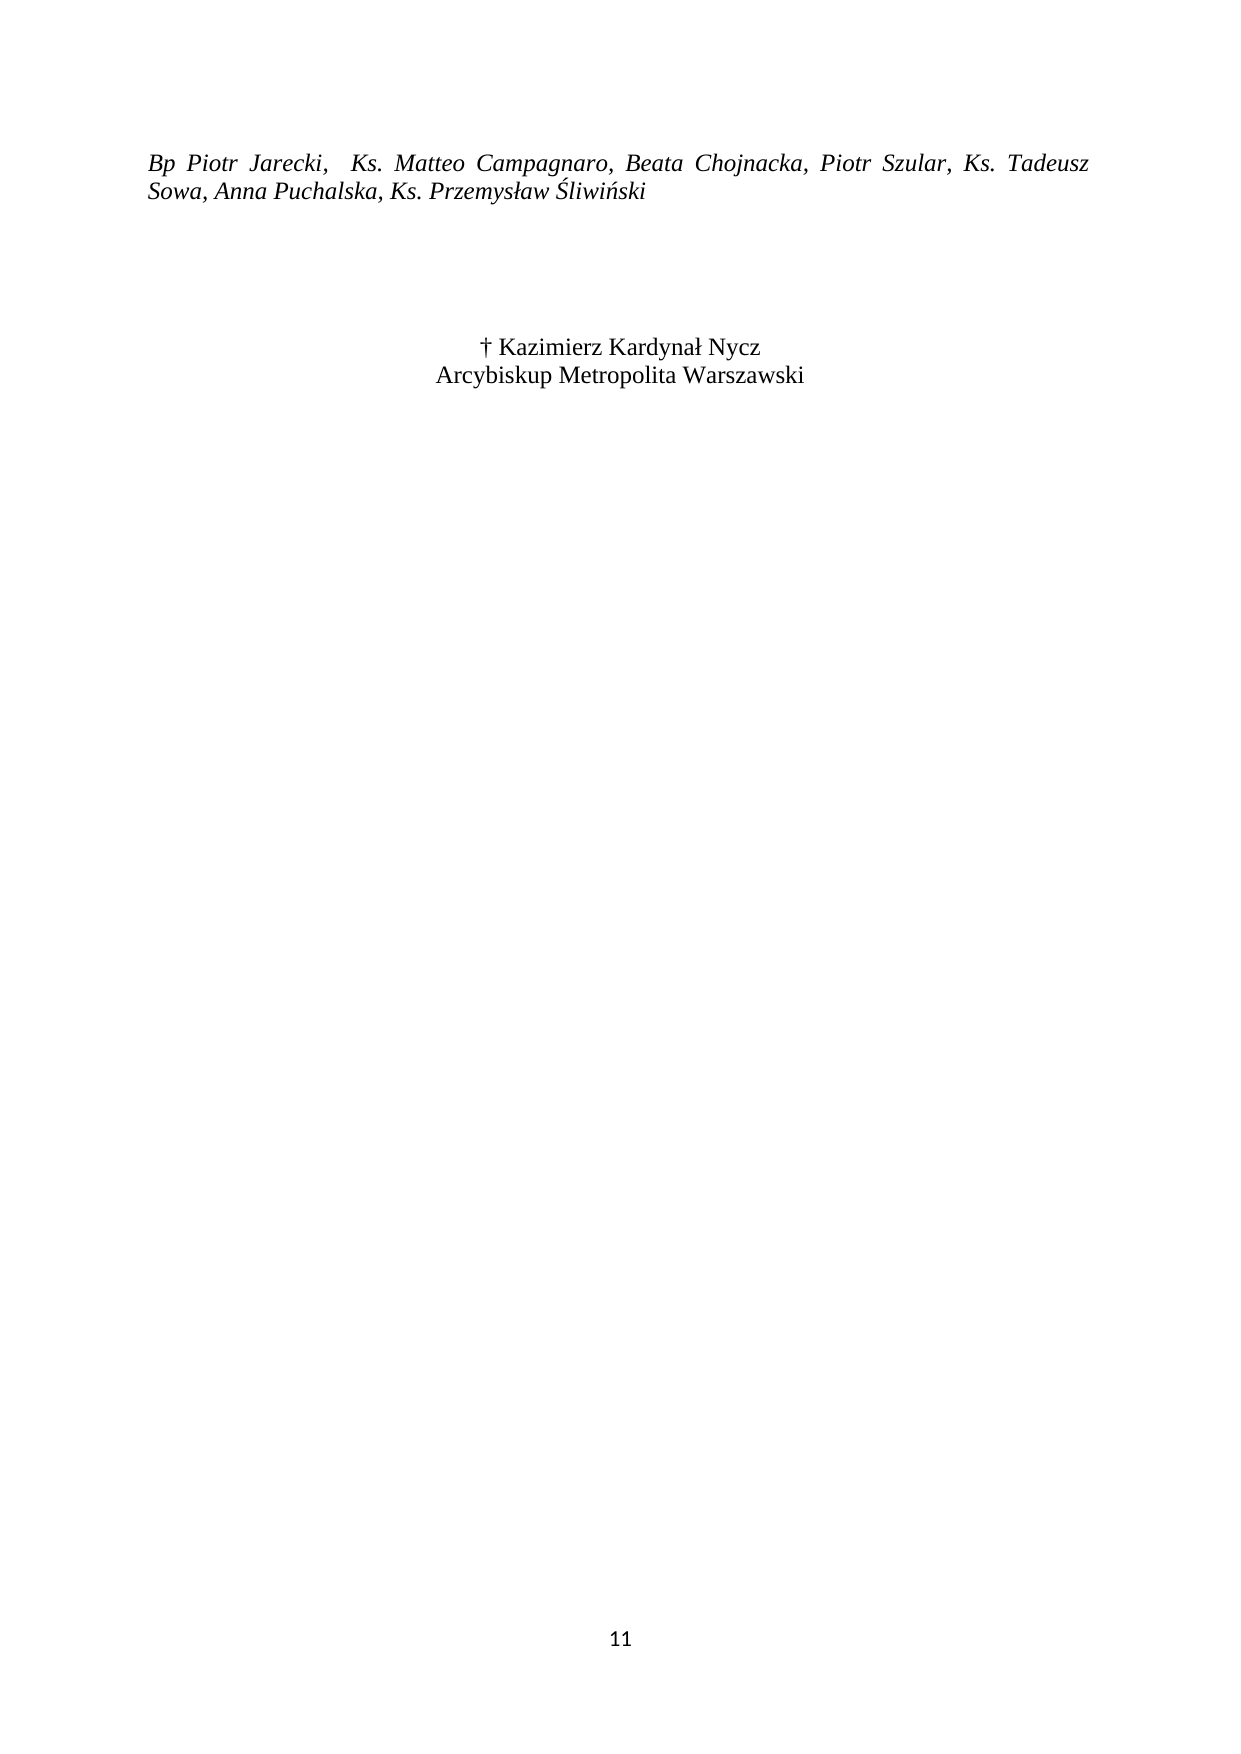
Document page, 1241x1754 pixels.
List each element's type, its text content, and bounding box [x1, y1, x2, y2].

text † Kazimierz Kardynał Nycz [148, 332, 1093, 360]
text Bp Piotr Jarecki, Ks. Matteo Campagnaro, Beata Chojnacka, Piotr Szular, Ks. Tadeusz Sowa, Anna Puchalska, Ks. Przemysław Śliwiński [148, 148, 1093, 205]
text Arcybiskup Metropolita Warszawski [148, 360, 1093, 389]
